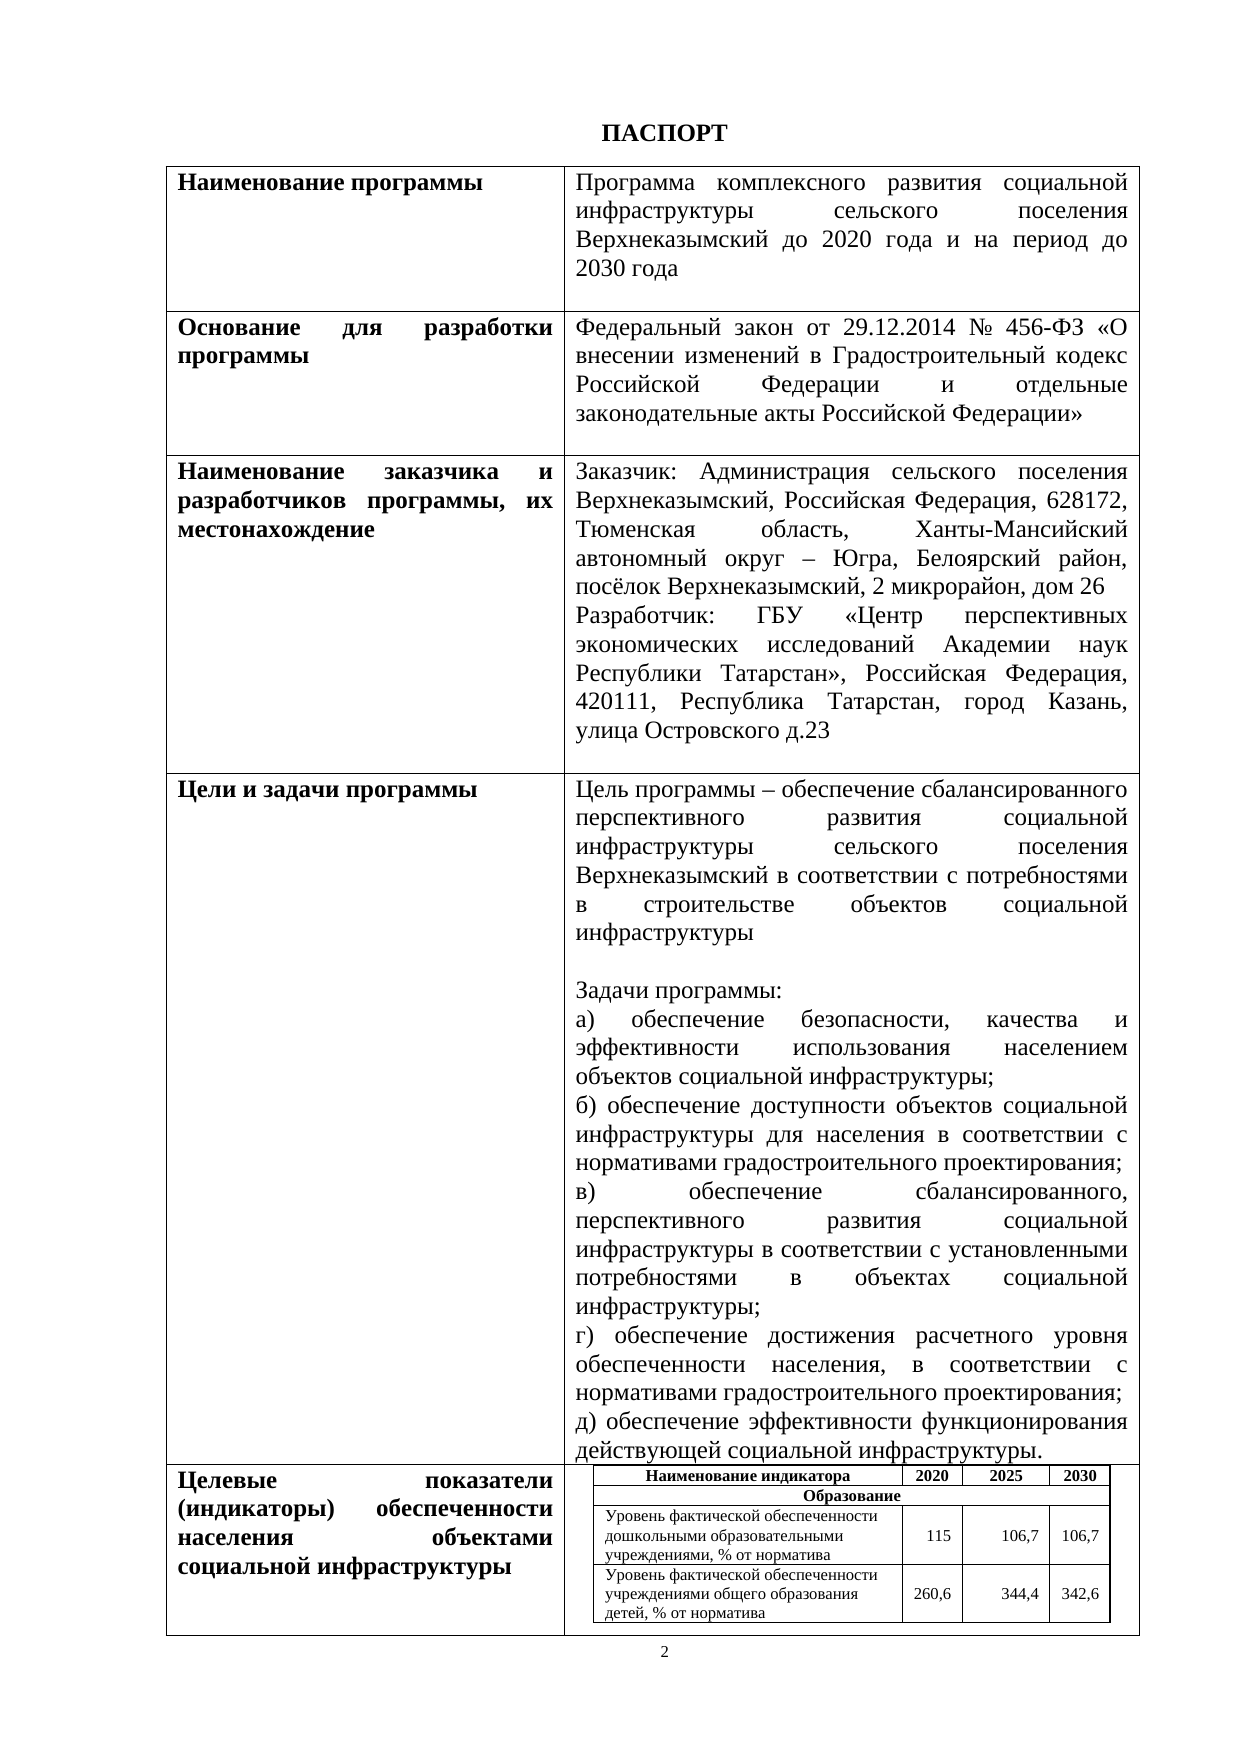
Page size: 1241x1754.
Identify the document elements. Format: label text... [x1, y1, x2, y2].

table_cell Основание для разработки программы [167, 312, 564, 455]
table_cell Наименование заказчика и разработчиков программы, их местонахождение [167, 456, 564, 773]
table_cell Заказчик: Администрация сельского поселения Верхнеказымский, Российская Федерация, 628172, Тюменская область, Ханты-Мансийский автономный округ – Югра, Белоярский район, посёлок Верхнеказымский, 2 микрорайон, дом 26 Разработчик: ГБУ «Центр перспективных экономических исследований Академии наук Республики Татарстан», Российская Федерация, 420111, Республика Татарстан, город Казань, улица Островского д.23 [565, 456, 1139, 773]
table_cell Цель программы – обеспечение сбалансированного перспективного развития социальной инфраструктуры сельского поселения Верхнеказымский в соответствии с потребностями в строительстве объектов социальной инфраструктуры Задачи программы: а) обеспечение безопасности, качества и эффективности использования населением объектов социальной инфраструктуры; б) обеспечение доступности объектов социальной инфраструктуры для населения в соответствии с нормативами градостроительного проектирования; в) обеспечение сбалансированного, перспективного развития социальной инфраструктуры в соответствии с установленными потребностями в объектах социальной инфраструктуры; г) обеспечение достижения расчетного уровня обеспеченности населения, в соответствии с нормативами градостроительного проектирования; д) обеспечение эффективности функционирования действующей социальной инфраструктуры. [565, 774, 1139, 1464]
table_cell Цели и задачи программы [167, 774, 564, 1464]
table_header Наименование программы [167, 167, 564, 311]
text ПАСПОРТ [177, 118, 1152, 147]
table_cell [167, 1465, 564, 1635]
table_header Программа комплексного развития социальной инфраструктуры сельского поселения Верхнеказымский до 2020 года и на период до 2030 года [565, 167, 1139, 311]
table_cell Федеральный закон от 29.12.2014 № 456-ФЗ «О внесении изменений в Градостроительный кодекс Российской Федерации и отдельные законодательные акты Российской Федерации» [565, 312, 1139, 455]
table_cell [565, 1465, 1139, 1635]
